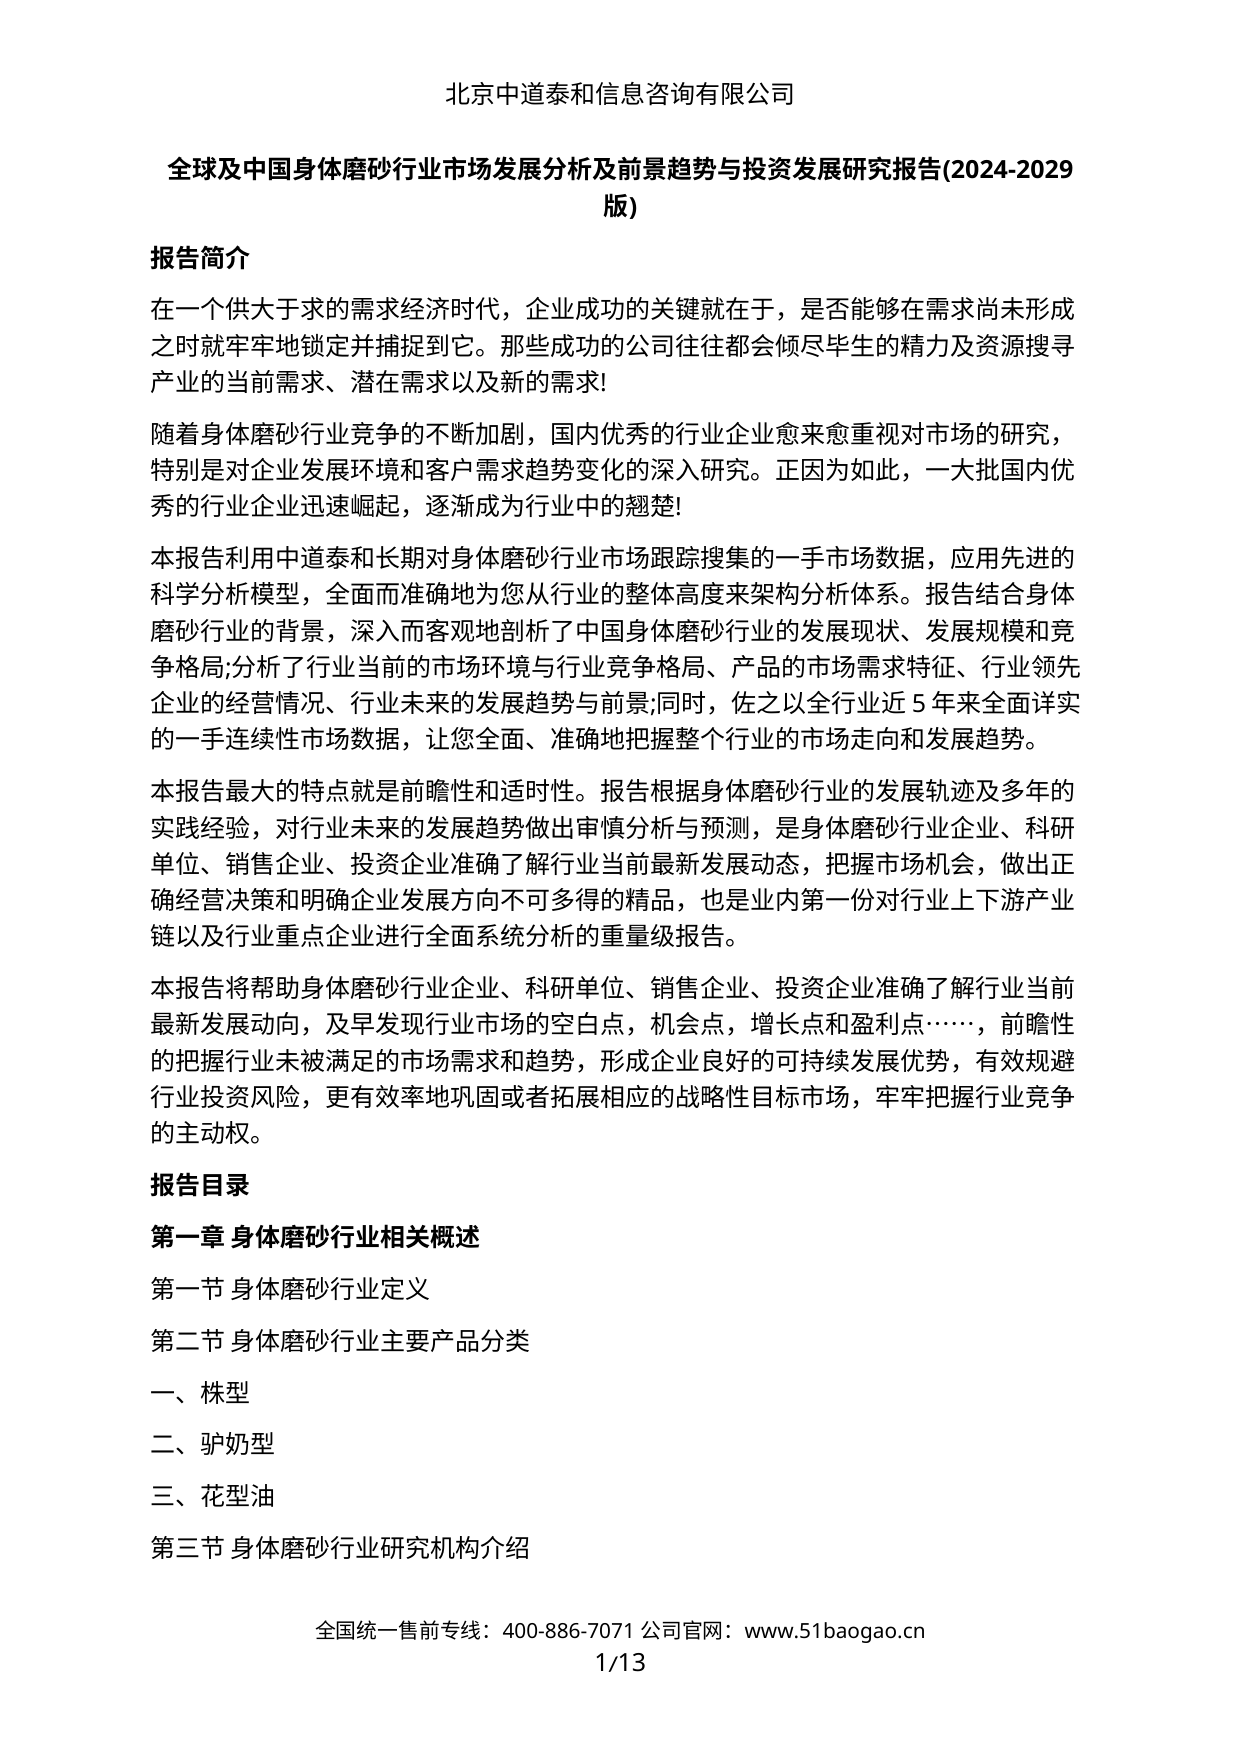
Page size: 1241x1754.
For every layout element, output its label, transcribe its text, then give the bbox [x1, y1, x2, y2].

text 三、花型油 [150, 1477, 1090, 1513]
text 本报告将帮助身体磨砂行业企业、科研单位、销售企业、投资企业准确了解行业当前最新发展动向，及早发现行业市场的空白点，机会点，增长点和盈利点……，前瞻性的把握行业未被满足的市场需求和趋势，形成企业良好的可持续发展优势，有效规避行业投资风险，更有效率地巩固或者拓展相应的战略性目标市场，牢牢把握行业竞争的主动权。 [150, 969, 1090, 1150]
text 在一个供大于求的需求经济时代，企业成功的关键就在于，是否能够在需求尚未形成之时就牢牢地锁定并捕捉到它。那些成功的公司往往都会倾尽毕生的精力及资源搜寻产业的当前需求、潜在需求以及新的需求! [150, 290, 1090, 399]
text 本报告最大的特点就是前瞻性和适时性。报告根据身体磨砂行业的发展轨迹及多年的实践经验，对行业未来的发展趋势做出审慎分析与预测，是身体磨砂行业企业、科研单位、销售企业、投资企业准确了解行业当前最新发展动态，把握市场机会，做出正确经营决策和明确企业发展方向不可多得的精品，也是业内第一份对行业上下游产业链以及行业重点企业进行全面系统分析的重量级报告。 [150, 772, 1090, 953]
text 全球及中国身体磨砂行业市场发展分析及前景趋势与投资发展研究报告(2024-2029版) [150, 150, 1090, 222]
text 随着身体磨砂行业竞争的不断加剧，国内优秀的行业企业愈来愈重视对市场的研究，特别是对企业发展环境和客户需求趋势变化的深入研究。正因为如此，一大批国内优秀的行业企业迅速崛起，逐渐成为行业中的翘楚! [150, 414, 1090, 523]
text 本报告利用中道泰和长期对身体磨砂行业市场跟踪搜集的一手市场数据，应用先进的科学分析模型，全面而准确地为您从行业的整体高度来架构分析体系。报告结合身体磨砂行业的背景，深入而客观地剖析了中国身体磨砂行业的发展现状、发展规模和竞争格局;分析了行业当前的市场环境与行业竞争格局、产品的市场需求特征、行业领先企业的经营情况、行业未来的发展趋势与前景;同时，佐之以全行业近5年来全面详实的一手连续性市场数据，让您全面、准确地把握整个行业的市场走向和发展趋势。 [150, 539, 1090, 756]
text 报告目录 [150, 1166, 1090, 1202]
text 第一章 身体磨砂行业相关概述 [150, 1217, 1090, 1254]
text 第二节 身体磨砂行业主要产品分类 [150, 1321, 1090, 1357]
text 第三节 身体磨砂行业研究机构介绍 [150, 1529, 1090, 1565]
text 一、株型 [150, 1373, 1090, 1409]
text 报告简介 [150, 238, 1090, 274]
text 二、驴奶型 [150, 1425, 1090, 1461]
text 第一节 身体磨砂行业定义 [150, 1269, 1090, 1306]
